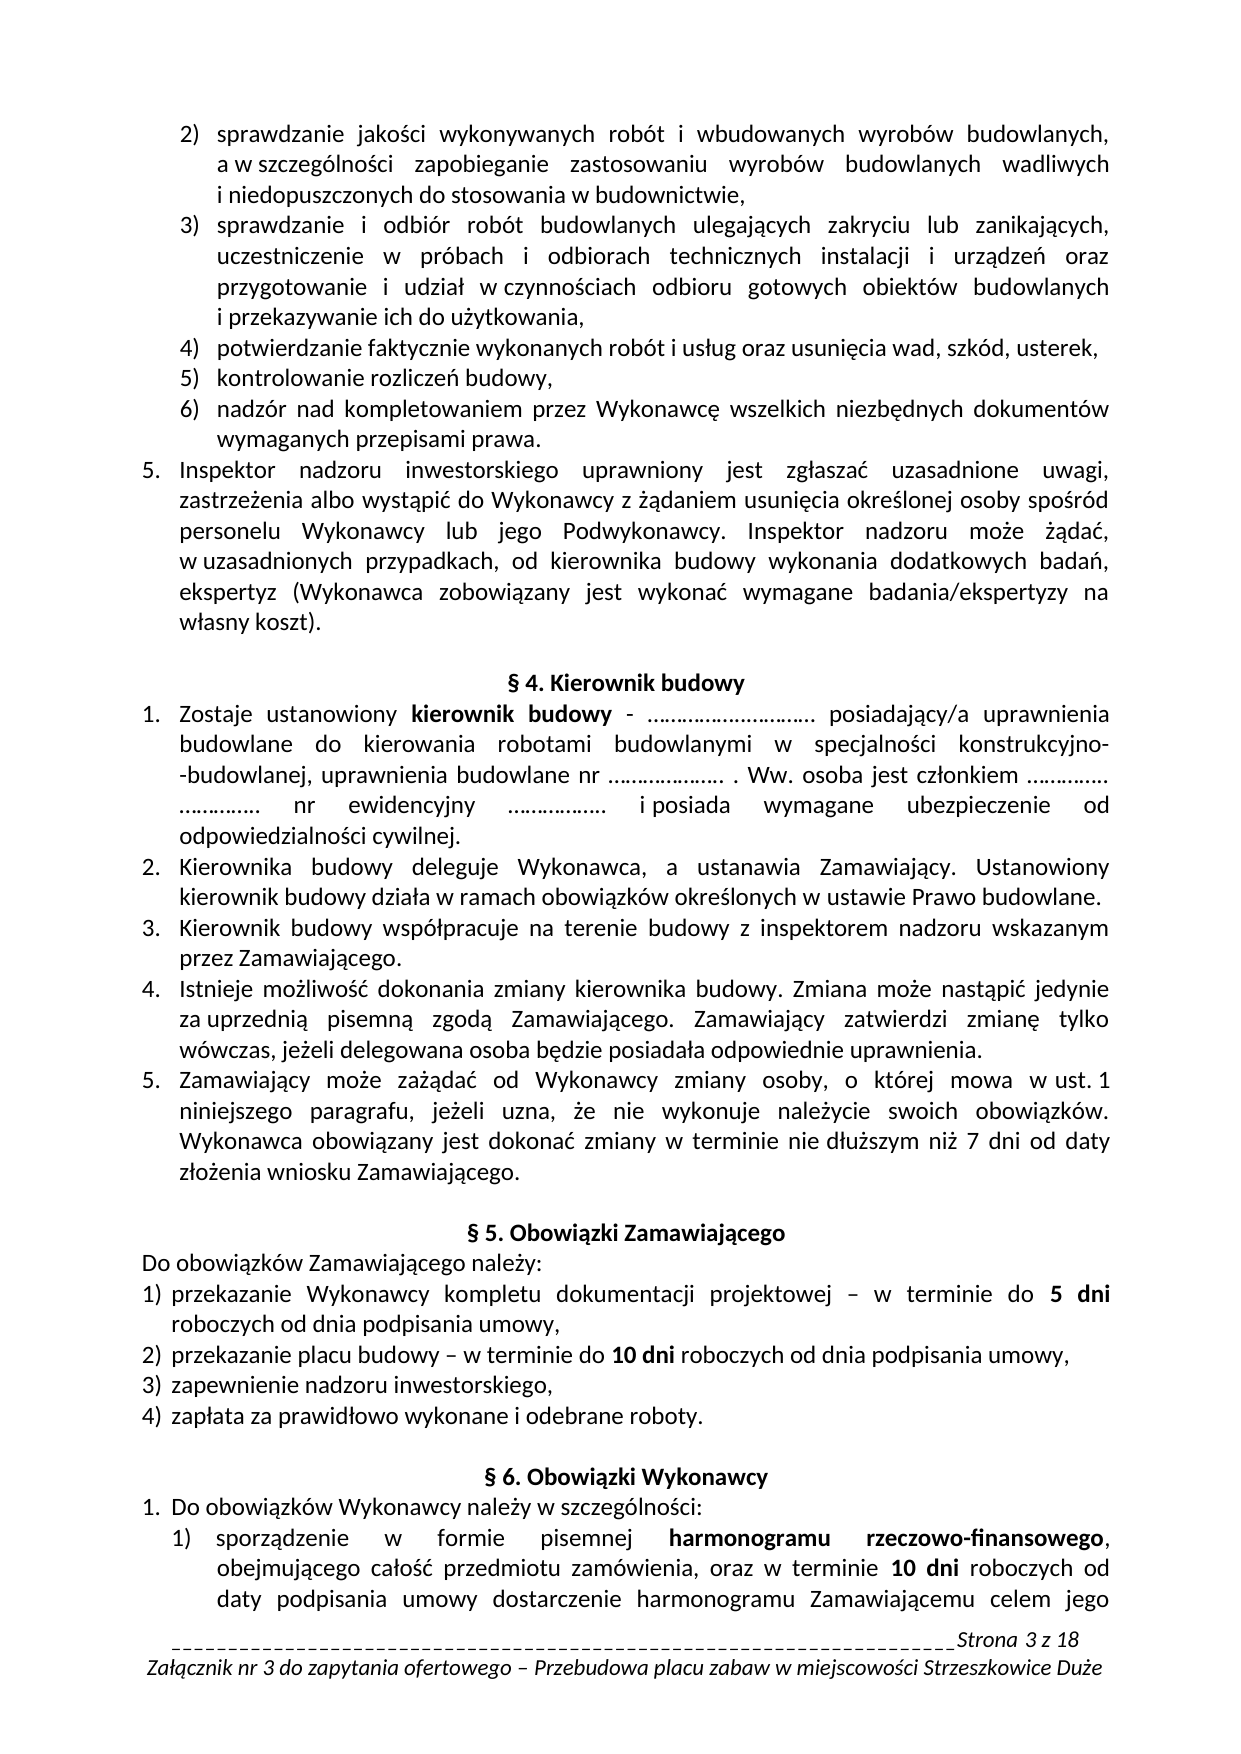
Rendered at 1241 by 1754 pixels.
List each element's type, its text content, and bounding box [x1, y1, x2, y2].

list sprawdzanie i odbiór robót budowlanych ulegających zakryciu lub zanikających, uczestniczenie w próbach i odbiorach technicznych instalacji i urządzeń oraz przygotowanie i udział w czynnościach odbioru gotowych obiektów budowlanych i przekazywanie ich do użytkowania, [179, 210, 1110, 332]
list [171, 1522, 1110, 1614]
list przekazanie placu budowy – w terminie do 10 dni roboczych od dnia podpisania umowy, [142, 1339, 1110, 1369]
text § 6. Obowiązki Wykonawcy [142, 1461, 1110, 1492]
list kontrolowanie rozliczeń budowy, [179, 362, 1110, 393]
list Zamawiający może zażądać od Wykonawcy zmiany osoby, o której mowa w ust. 1 niniejszego paragrafu, jeżeli uzna, że nie wykonuje należycie swoich obowiązków. Wykonawca obowiązany jest dokonać zmiany w terminie nie dłuższym niż 7 dni od daty złożenia wniosku Zamawiającego. [142, 1064, 1110, 1186]
list Do obowiązków Wykonawcy należy w szczególności: [142, 1492, 1110, 1522]
text § 5. Obowiązki Zamawiającego [142, 1217, 1110, 1247]
list przekazanie Wykonawcy kompletu dokumentacji projektowej – w terminie do 5 dni roboczych od dnia podpisania umowy, [142, 1278, 1110, 1339]
list Istnieje możliwość dokonania zmiany kierownika budowy. Zmiana może nastąpić jedynie za uprzednią pisemną zgodą Zamawiającego. Zamawiający zatwierdzi zmianę tylko wówczas, jeżeli delegowana osoba będzie posiadała odpowiednie uprawnienia. [142, 973, 1110, 1064]
list Inspektor nadzoru inwestorskiego uprawniony jest zgłaszać uzasadnione uwagi, zastrzeżenia albo wystąpić do Wykonawcy z żądaniem usunięcia określonej osoby spośród personelu Wykonawcy lub jego Podwykonawcy. Inspektor nadzoru może żądać, w uzasadnionych przypadkach, od kierownika budowy wykonania dodatkowych badań, ekspertyz (Wykonawca zobowiązany jest wykonać wymagane badania/ekspertyzy na własny koszt). [142, 454, 1110, 637]
list zapewnienie nadzoru inwestorskiego, [142, 1369, 1110, 1400]
list Kierownika budowy deleguje Wykonawca, a ustanawia Zamawiający. Ustanowiony kierownik budowy działa w ramach obowiązków określonych w ustawie Prawo budowlane. [142, 851, 1110, 912]
list Zostaje ustanowiony kierownik budowy - ……………..………… posiadający/a uprawnienia budowlane do kierowania robotami budowlanymi w specjalności konstrukcyjno- -budowlanej, uprawnienia budowlane nr ……………….. . Ww. osoba jest członkiem …………..………….. nr ewidencyjny …………….. i posiada wymagane ubezpieczenie od odpowiedzialności cywilnej. [142, 698, 1110, 851]
list zapłata za prawidłowo wykonane i odebrane roboty. [142, 1400, 1110, 1431]
list potwierdzanie faktycznie wykonanych robót i usług oraz usunięcia wad, szkód, usterek, [179, 332, 1110, 362]
list Kierownik budowy współpracuje na terenie budowy z inspektorem nadzoru wskazanym przez Zamawiającego. [142, 912, 1110, 973]
list nadzór nad kompletowaniem przez Wykonawcę wszelkich niezbędnych dokumentów wymaganych przepisami prawa. [179, 393, 1110, 454]
list sprawdzanie jakości wykonywanych robót i wbudowanych wyrobów budowlanych, a w szczególności zapobieganie zastosowaniu wyrobów budowlanych wadliwych i niedopuszczonych do stosowania w budownictwie, [179, 118, 1110, 210]
text Do obowiązków Zamawiającego należy: [142, 1247, 1110, 1278]
text § 4. Kierownik budowy [142, 667, 1110, 698]
